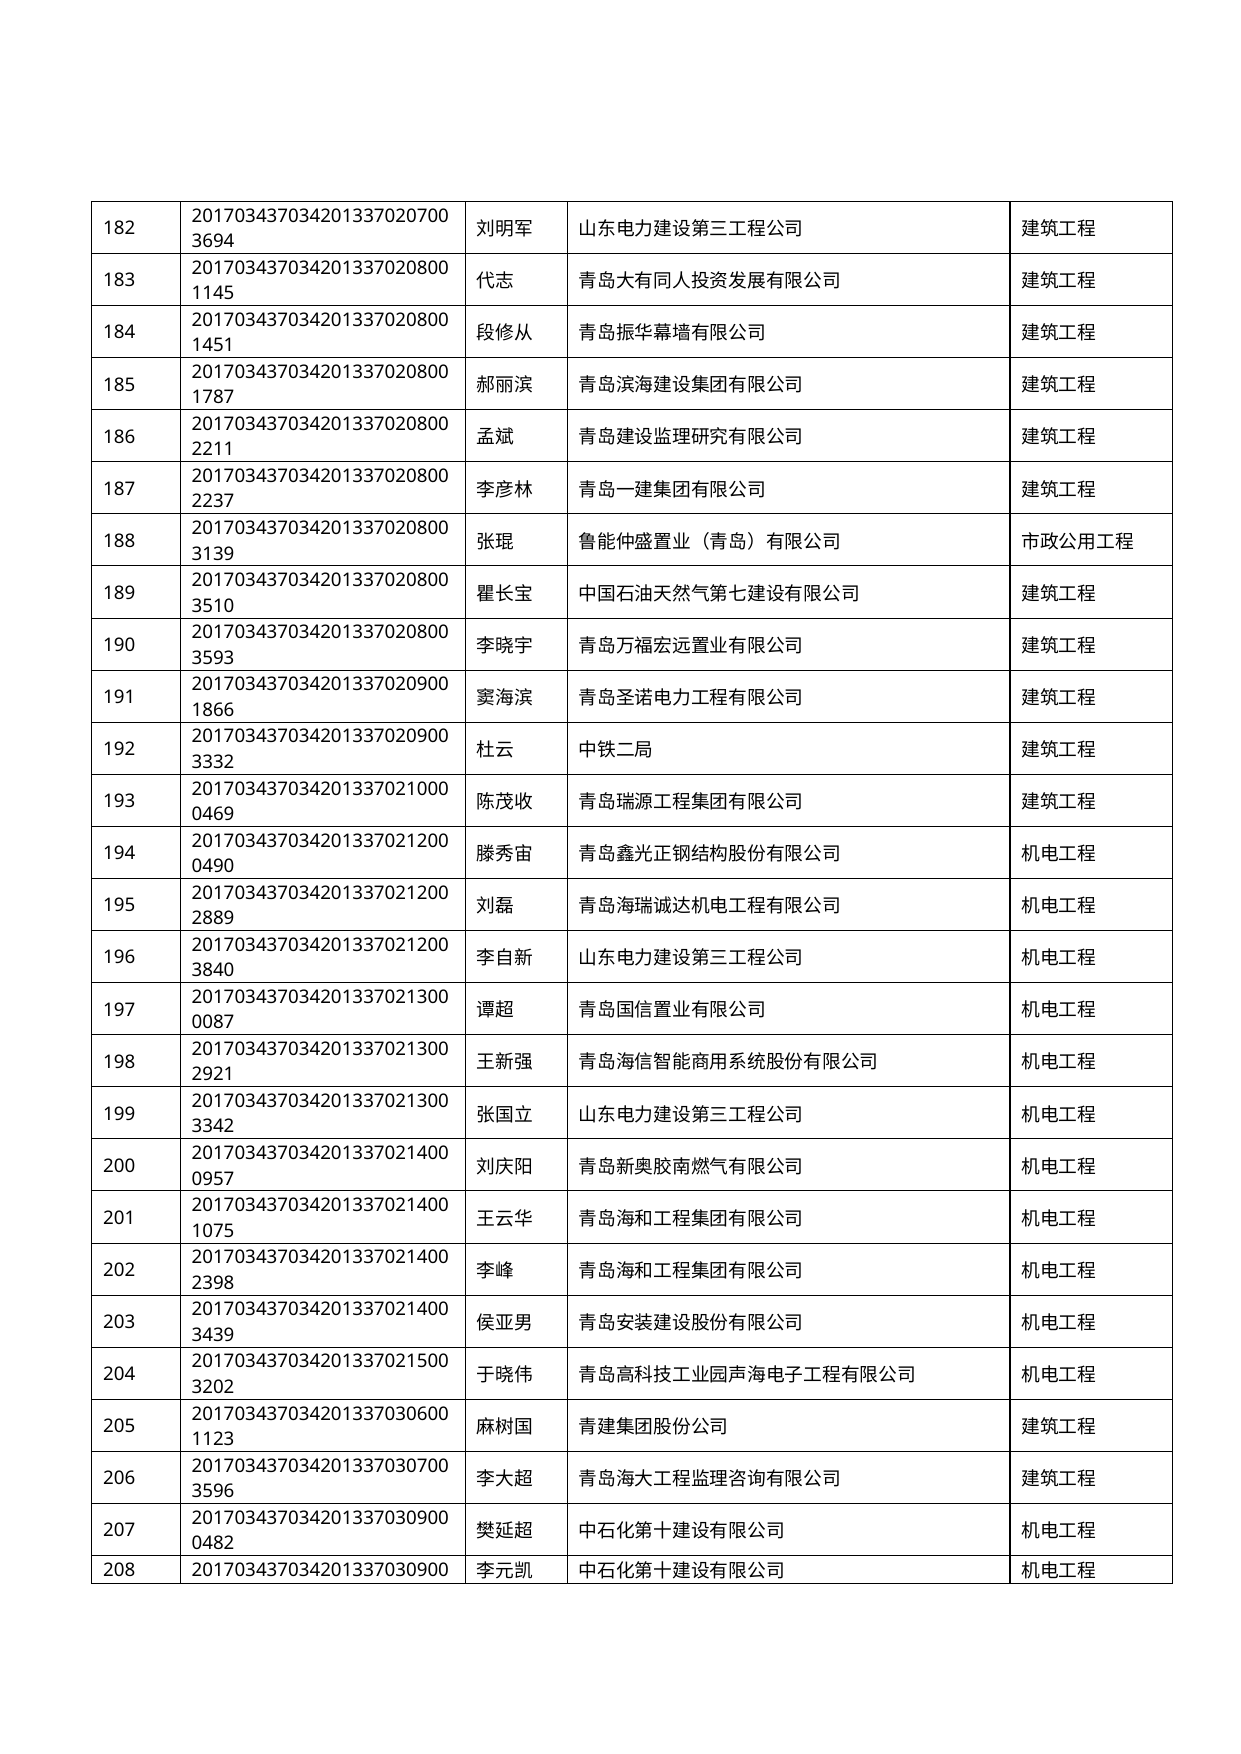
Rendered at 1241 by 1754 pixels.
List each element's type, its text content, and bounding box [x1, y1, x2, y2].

table_cell 滕秀宙 [466, 827, 567, 878]
table_cell 李自新 [466, 931, 567, 982]
table_cell 194 [92, 827, 180, 878]
table_cell 205 [92, 1400, 180, 1451]
table_cell 207 [92, 1504, 180, 1555]
table_cell 王新强 [466, 1035, 567, 1086]
table_cell 机电工程 [1011, 1139, 1172, 1190]
table_cell 青岛新奥胶南燃气有限公司 [568, 1139, 1009, 1190]
table_cell 机电工程 [1011, 1087, 1172, 1138]
table_cell 李大超 [466, 1452, 567, 1503]
table_cell 2017034370342013370213002921 [181, 1035, 465, 1086]
table_cell 189 [92, 566, 180, 617]
table_cell 刘明军 [466, 202, 567, 253]
table_cell 张琨 [466, 514, 567, 565]
table_cell 建筑工程 [1011, 410, 1172, 461]
table_cell 203 [92, 1296, 180, 1347]
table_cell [181, 1556, 465, 1583]
table_cell 刘磊 [466, 879, 567, 930]
table_cell 机电工程 [1011, 827, 1172, 878]
table_cell 183 [92, 254, 180, 305]
table_cell 郝丽滨 [466, 358, 567, 409]
table_cell 机电工程 [1011, 1504, 1172, 1555]
table_cell 李晓宇 [466, 619, 567, 669]
table_cell 2017034370342013370212003840 [181, 931, 465, 982]
table_cell 192 [92, 723, 180, 774]
table_cell 刘庆阳 [466, 1139, 567, 1190]
table_cell 于晓伟 [466, 1348, 567, 1399]
table_cell 青岛海和工程集团有限公司 [568, 1191, 1009, 1242]
table_cell 2017034370342013370207003694 [181, 202, 465, 253]
table_cell 机电工程 [1011, 1556, 1172, 1583]
table_cell 2017034370342013370212002889 [181, 879, 465, 930]
table_cell 建筑工程 [1011, 775, 1172, 826]
table_cell 山东电力建设第三工程公司 [568, 1087, 1009, 1138]
table_cell 建筑工程 [1011, 566, 1172, 617]
table_cell 青岛建设监理研究有限公司 [568, 410, 1009, 461]
table_cell 陈茂收 [466, 775, 567, 826]
table_cell 段修从 [466, 306, 567, 357]
table_cell 孟斌 [466, 410, 567, 461]
table_cell 山东电力建设第三工程公司 [568, 202, 1009, 253]
table_cell 机电工程 [1011, 1348, 1172, 1399]
table_cell 窦海滨 [466, 671, 567, 722]
table_cell 鲁能仲盛置业（青岛）有限公司 [568, 514, 1009, 565]
table_cell 2017034370342013370208002237 [181, 462, 465, 513]
table_cell 186 [92, 410, 180, 461]
table_cell 山东电力建设第三工程公司 [568, 931, 1009, 982]
table_cell 190 [92, 619, 180, 669]
table_cell 184 [92, 306, 180, 357]
table_cell 2017034370342013370309000482 [181, 1504, 465, 1555]
table_cell 青岛一建集团有限公司 [568, 462, 1009, 513]
table_cell 青岛海和工程集团有限公司 [568, 1244, 1009, 1294]
table_cell 青岛圣诺电力工程有限公司 [568, 671, 1009, 722]
table_cell 193 [92, 775, 180, 826]
table_cell 机电工程 [1011, 983, 1172, 1034]
table_cell 206 [92, 1452, 180, 1503]
table_cell 201 [92, 1191, 180, 1242]
table_cell 王云华 [466, 1191, 567, 1242]
table_cell 谭超 [466, 983, 567, 1034]
table_cell 2017034370342013370213003342 [181, 1087, 465, 1138]
table_cell 青岛海瑞诚达机电工程有限公司 [568, 879, 1009, 930]
table_cell 建筑工程 [1011, 723, 1172, 774]
table_cell 185 [92, 358, 180, 409]
table_cell 200 [92, 1139, 180, 1190]
table_cell 中石化第十建设有限公司 [568, 1504, 1009, 1555]
table_cell 青岛海信智能商用系统股份有限公司 [568, 1035, 1009, 1086]
table_cell 李彦林 [466, 462, 567, 513]
table_cell 2017034370342013370208002211 [181, 410, 465, 461]
table_cell 李峰 [466, 1244, 567, 1294]
table_cell 中国石油天然气第七建设有限公司 [568, 566, 1009, 617]
table_cell 建筑工程 [1011, 306, 1172, 357]
table_cell 2017034370342013370208003510 [181, 566, 465, 617]
table_cell 侯亚男 [466, 1296, 567, 1347]
table_cell 机电工程 [1011, 879, 1172, 930]
table_cell 机电工程 [1011, 1296, 1172, 1347]
table_cell 198 [92, 1035, 180, 1086]
table_cell 青岛国信置业有限公司 [568, 983, 1009, 1034]
table_cell 2017034370342013370215003202 [181, 1348, 465, 1399]
table_cell 机电工程 [1011, 1244, 1172, 1294]
table_cell 2017034370342013370214002398 [181, 1244, 465, 1294]
table_cell 199 [92, 1087, 180, 1138]
table_cell 2017034370342013370209001866 [181, 671, 465, 722]
table_cell 2017034370342013370208003139 [181, 514, 465, 565]
table_cell 代志 [466, 254, 567, 305]
table_cell 建筑工程 [1011, 619, 1172, 669]
table_cell 2017034370342013370210000469 [181, 775, 465, 826]
table_cell 202 [92, 1244, 180, 1294]
table_cell 青岛瑞源工程集团有限公司 [568, 775, 1009, 826]
table_cell 建筑工程 [1011, 254, 1172, 305]
table_cell 208 [92, 1556, 180, 1583]
table_cell 2017034370342013370214003439 [181, 1296, 465, 1347]
table_cell 2017034370342013370208001451 [181, 306, 465, 357]
table_cell 2017034370342013370208001145 [181, 254, 465, 305]
table_cell 182 [92, 202, 180, 253]
table_cell 麻树国 [466, 1400, 567, 1451]
table_cell 2017034370342013370208001787 [181, 358, 465, 409]
table_cell 中石化第十建设有限公司 [568, 1556, 1009, 1583]
table_cell 2017034370342013370209003332 [181, 723, 465, 774]
table_cell 张国立 [466, 1087, 567, 1138]
table_cell 青岛安装建设股份有限公司 [568, 1296, 1009, 1347]
table_cell 2017034370342013370307003596 [181, 1452, 465, 1503]
table_cell 建筑工程 [1011, 671, 1172, 722]
table_cell 188 [92, 514, 180, 565]
table_cell 187 [92, 462, 180, 513]
table_cell 市政公用工程 [1011, 514, 1172, 565]
table_cell 2017034370342013370214000957 [181, 1139, 465, 1190]
table_cell 樊延超 [466, 1504, 567, 1555]
table_cell 191 [92, 671, 180, 722]
table_cell 2017034370342013370213000087 [181, 983, 465, 1034]
table_cell 建筑工程 [1011, 358, 1172, 409]
table_cell 中铁二局 [568, 723, 1009, 774]
table_cell 建筑工程 [1011, 1452, 1172, 1503]
table_cell 2017034370342013370306001123 [181, 1400, 465, 1451]
table_cell 机电工程 [1011, 1035, 1172, 1086]
table_cell 建筑工程 [1011, 1400, 1172, 1451]
table_cell 杜云 [466, 723, 567, 774]
table_cell 196 [92, 931, 180, 982]
table_cell 197 [92, 983, 180, 1034]
table_cell 机电工程 [1011, 1191, 1172, 1242]
table_cell 2017034370342013370214001075 [181, 1191, 465, 1242]
table_cell 建筑工程 [1011, 202, 1172, 253]
table_cell 2017034370342013370208003593 [181, 619, 465, 669]
table_cell 青岛振华幕墙有限公司 [568, 306, 1009, 357]
table_cell 李元凯 [466, 1556, 567, 1583]
table_cell 2017034370342013370212000490 [181, 827, 465, 878]
table_cell 204 [92, 1348, 180, 1399]
table_cell 青岛大有同人投资发展有限公司 [568, 254, 1009, 305]
table_cell 青建集团股份公司 [568, 1400, 1009, 1451]
table_cell 瞿长宝 [466, 566, 567, 617]
table_cell 青岛滨海建设集团有限公司 [568, 358, 1009, 409]
table_cell 青岛万福宏远置业有限公司 [568, 619, 1009, 669]
table_cell 青岛高科技工业园声海电子工程有限公司 [568, 1348, 1009, 1399]
table_cell 青岛鑫光正钢结构股份有限公司 [568, 827, 1009, 878]
table_cell 青岛海大工程监理咨询有限公司 [568, 1452, 1009, 1503]
table_cell 建筑工程 [1011, 462, 1172, 513]
table_cell 机电工程 [1011, 931, 1172, 982]
table_cell 195 [92, 879, 180, 930]
